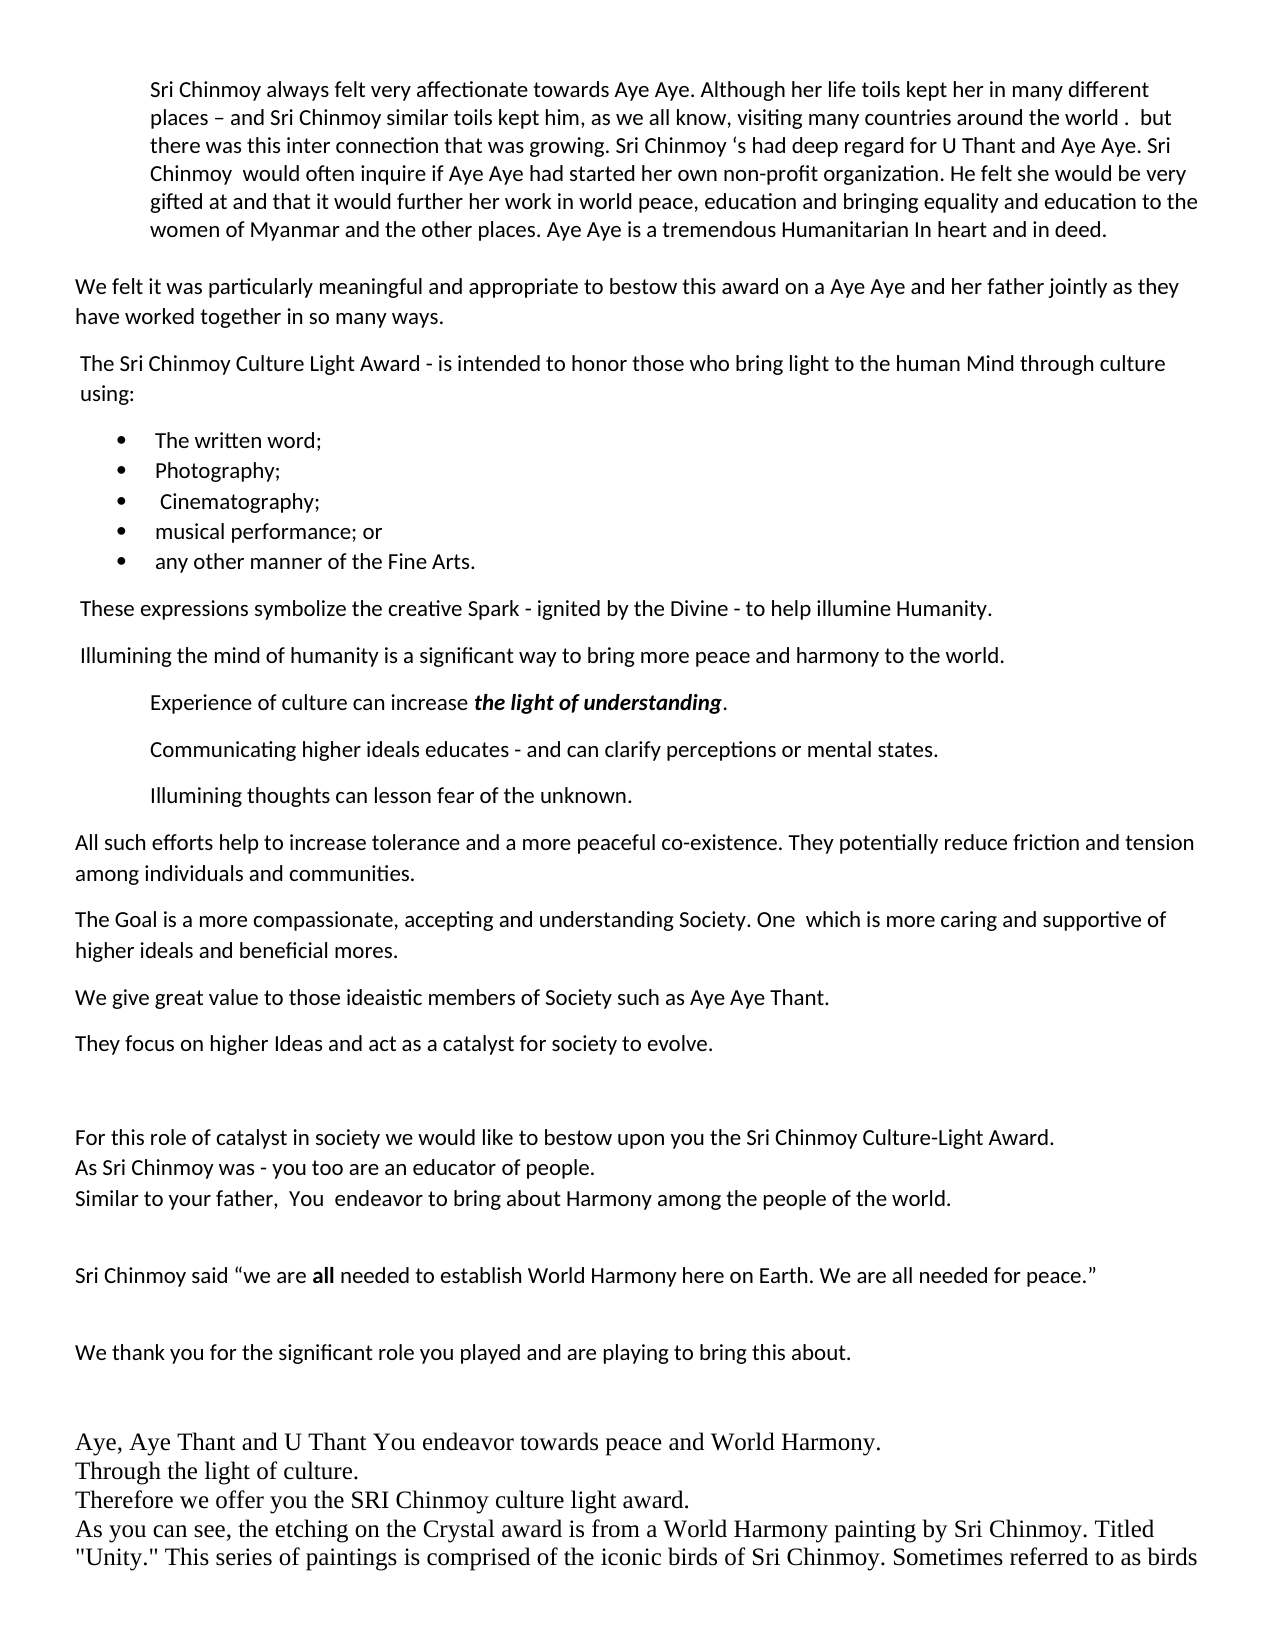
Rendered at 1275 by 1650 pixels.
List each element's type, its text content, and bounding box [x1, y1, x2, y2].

text For this role of catalyst in society we would like to bestow upon you the Sri Chinmoy Culture-Light Award. As Sri Chinmoy was - you too are an educator of people. Similar to your father, You endeavor to bring about Harmony among the people of the world. [75, 1123, 1200, 1242]
text We give great value to those ideaistic members of Society such as Aye Aye Thant. [75, 983, 1200, 1011]
list The written word; [117, 426, 1200, 454]
text Experience of culture can increase the light of understanding. [150, 688, 1200, 716]
list musical performance; or [117, 517, 1200, 545]
text These expressions symbolize the creative Spark - ignited by the Divine - to help illumine Humanity. [80, 594, 1200, 622]
text The Goal is a more compassionate, accepting and understanding Society. One which is more caring and supportive of higher ideals and beneficial mores. [75, 906, 1200, 964]
text The Sri Chinmoy Culture Light Award - is intended to honor those who bring light to the human Mind through culture using: [80, 349, 1200, 408]
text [75, 1427, 1200, 1571]
text Communicating higher ideals educates - and can clarify perceptions or mental states. [150, 735, 1200, 763]
text All such efforts help to increase tolerance and a more peaceful co-existence. They potentially reduce friction and tension among individuals and communities. [75, 828, 1200, 887]
text They focus on higher Ideas and act as a catalyst for society to evolve. [75, 1029, 1200, 1058]
list Photography; [117, 457, 1200, 485]
text Sri Chinmoy said “we are all needed to establish World Harmony here on Earth. We are all needed for peace.” [75, 1261, 1200, 1319]
text We felt it was particularly meaningful and appropriate to bestow this award on a Aye Aye and her father jointly as they have worked together in so many ways. [75, 272, 1200, 331]
list Cinematography; [117, 487, 1200, 515]
text Illumining the mind of humanity is a significant way to bring more peace and harmony to the world. [80, 641, 1200, 669]
list any other manner of the Fine Arts. [117, 547, 1200, 575]
text Sri Chinmoy always felt very affectionate towards Aye Aye. Although her life toils kept her in many different places – and Sri Chinmoy similar toils kept him, as we all know, visiting many countries around the world . but there was this inter connection that was growing. Sri Chinmoy ‘s had deep regard for U Thant and Aye Aye. Sri Chinmoy would often inquire if Aye Aye had started her own non-profit organization. He felt she would be very gifted at and that it would further her work in world peace, education and bringing equality and education to the women of Myanmar and the other places. Aye Aye is a tremendous Humanitarian In heart and in deed. [150, 75, 1200, 243]
text We thank you for the significant role you played and are playing to bring this about. [75, 1338, 1200, 1396]
text Illumining thoughts can lesson fear of the unknown. [150, 782, 1200, 810]
